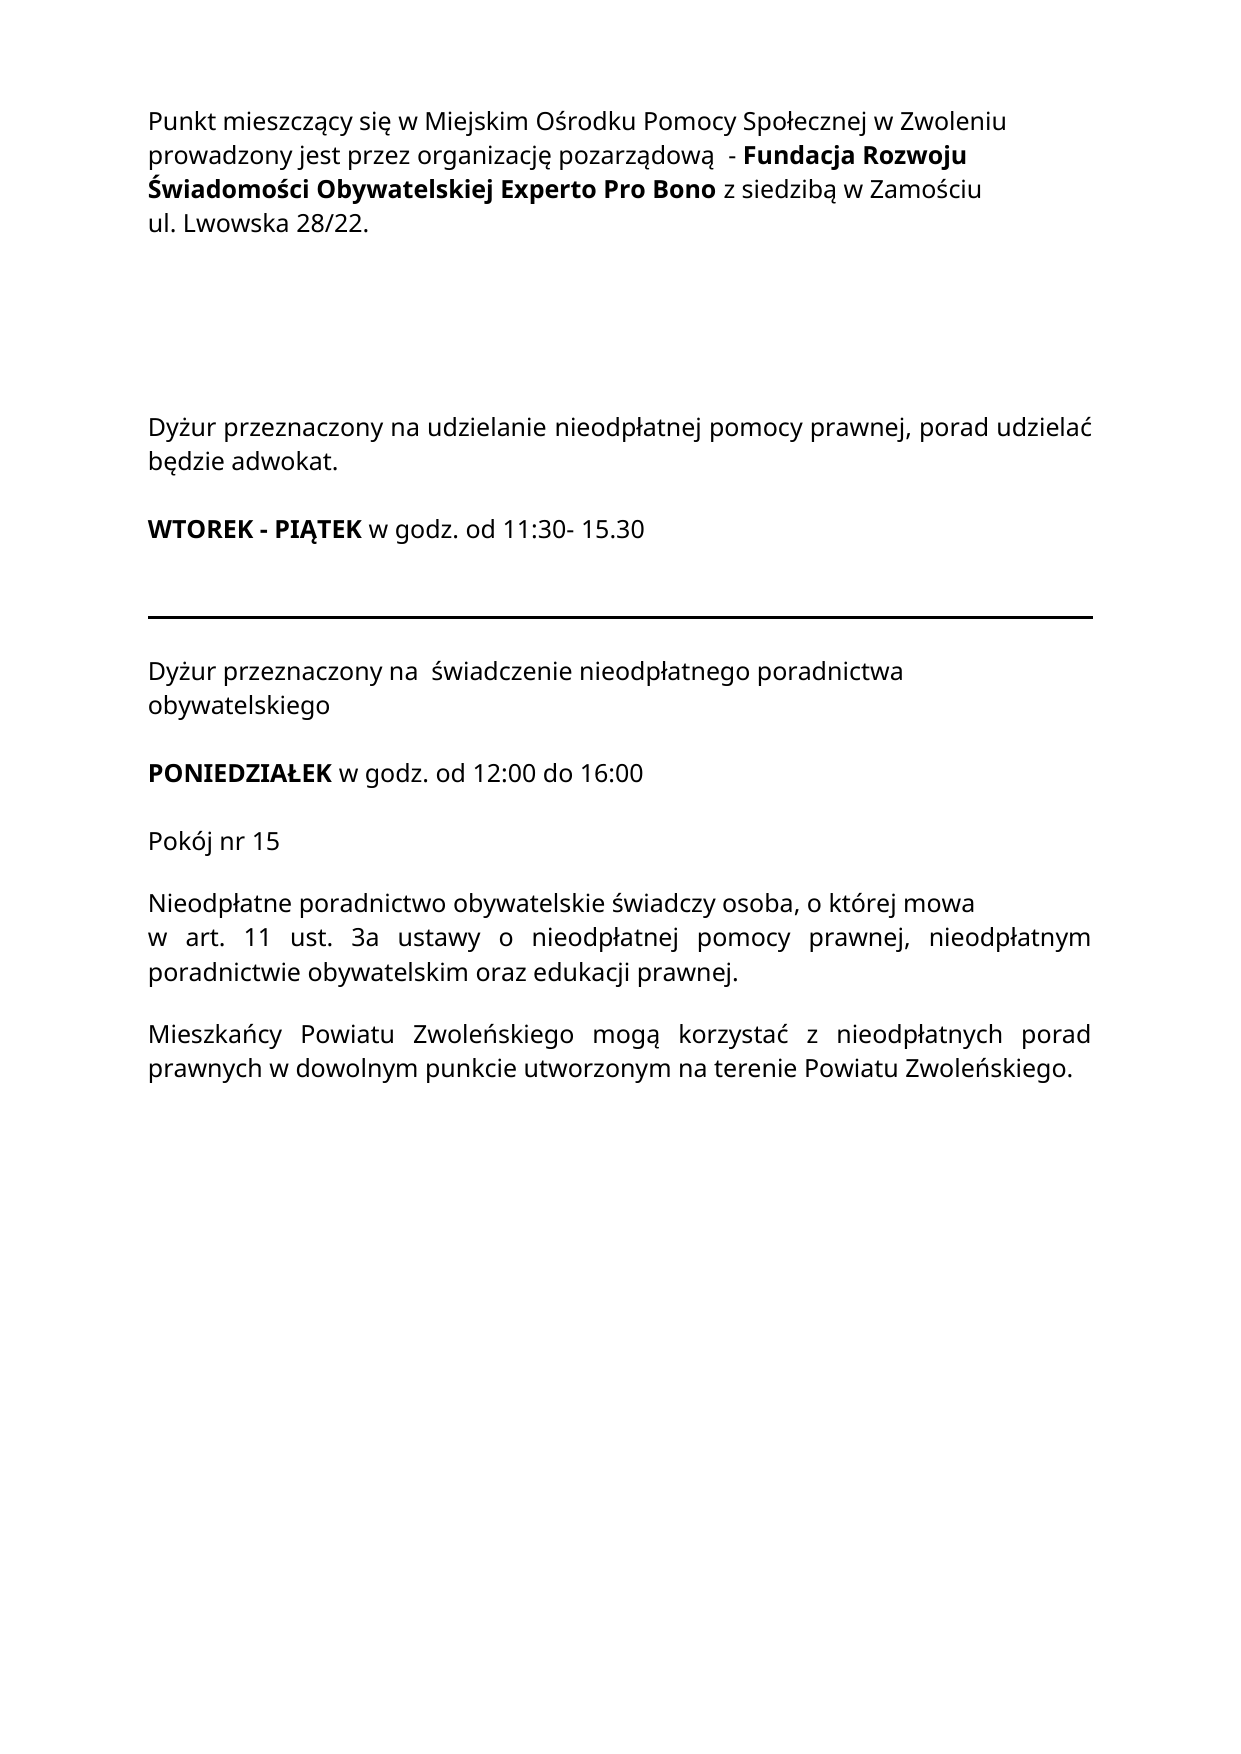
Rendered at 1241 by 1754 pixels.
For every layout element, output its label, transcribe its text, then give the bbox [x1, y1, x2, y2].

list Punkt mieszczący się w Miejskim Ośrodku Pomocy Społecznej w Zwoleniu prowadzony jest przez organizację pozarządową - Fundacja Rozwoju Świadomości Obywatelskiej Experto Pro Bono z siedzibą w Zamościu [148, 103, 1093, 206]
list ul. Lwowska 28/22. [148, 206, 1093, 240]
list Dyżur przeznaczony na świadczenie nieodpłatnego poradnictwa obywatelskiego [148, 654, 1093, 722]
list Pokój nr 15 [148, 824, 1093, 858]
text Mieszkańcy Powiatu Zwoleńskiego mogą korzystać z nieodpłatnych porad prawnych w dowolnym punkcie utworzonym na terenie Powiatu Zwoleńskiego. [148, 1016, 1093, 1084]
text w art. 11 ust. 3a ustawy o nieodpłatnej pomocy prawnej, nieodpłatnym poradnictwie obywatelskim oraz edukacji prawnej. [148, 920, 1093, 988]
list PONIEDZIAŁEK w godz. od 12:00 do 16:00 [148, 756, 1093, 790]
list WTOREK - PIĄTEK w godz. od 11:30- 15.30 [148, 512, 1093, 546]
text Nieodpłatne poradnictwo obywatelskie świadczy osoba, o której mowa [148, 886, 1093, 920]
list Dyżur przeznaczony na udzielanie nieodpłatnej pomocy prawnej, porad udzielać będzie adwokat. [148, 410, 1093, 478]
